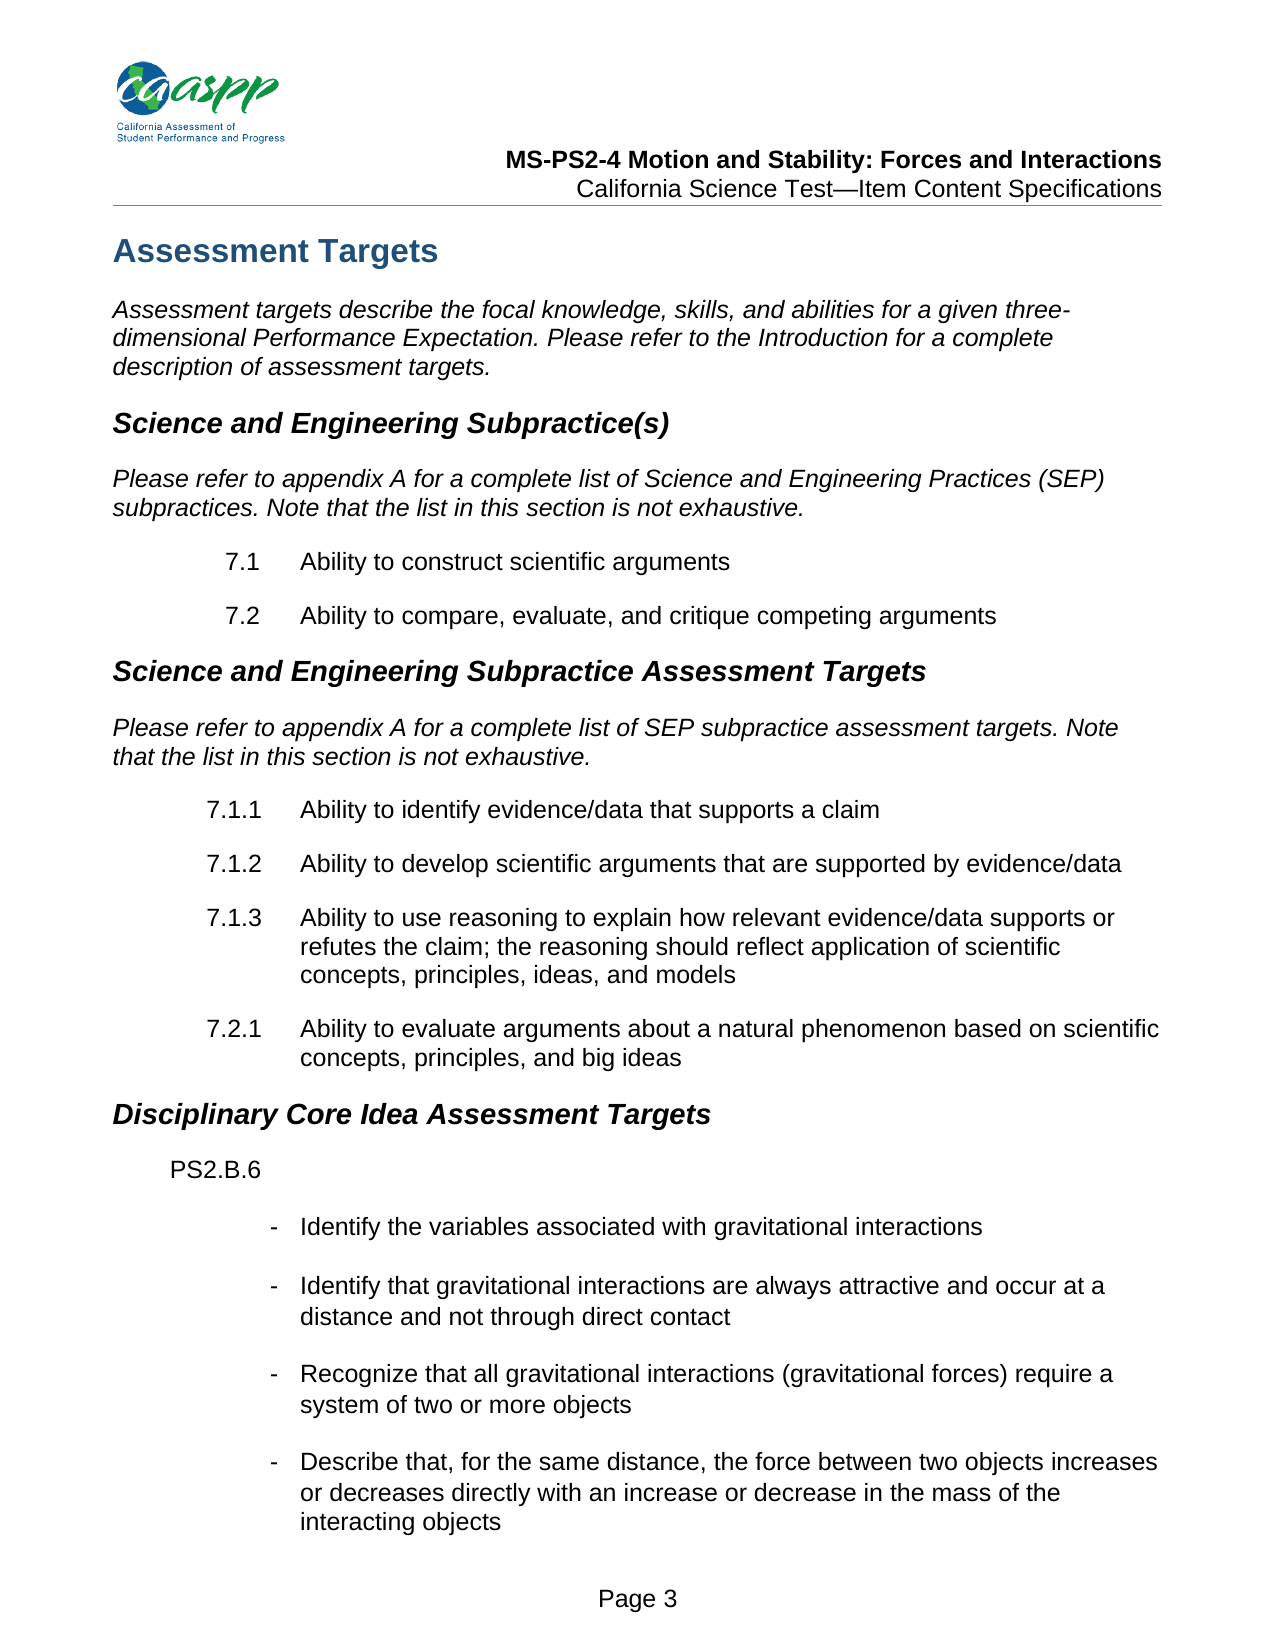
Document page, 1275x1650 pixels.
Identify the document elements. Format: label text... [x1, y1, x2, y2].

subtitle Science and Engineering Subpractice(s) [112, 406, 1162, 439]
text 7.2.1 Ability to evaluate arguments about a natural phenomenon based on scientific concepts, principles, and big ideas [206, 1014, 1162, 1072]
text Recognize that all gravitational interactions (gravitational forces) require a system of two or more objects [270, 1356, 1162, 1419]
subtitle PS2.B.6 [169, 1155, 1162, 1184]
text Describe that, for the same distance, the force between two objects increases or decreases directly with an increase or decrease in the mass of the interacting objects [270, 1444, 1162, 1535]
subtitle Assessment Targets [112, 231, 1162, 269]
text Identify the variables associated with gravitational interactions [270, 1209, 1162, 1243]
picture [112, 60, 287, 146]
subtitle Science and Engineering Subpractice Assessment Targets [112, 654, 1162, 688]
text 7.1 Ability to construct scientific arguments [225, 547, 1162, 576]
text 7.1.2 Ability to develop scientific arguments that are supported by evidence/data [206, 849, 1162, 878]
text 7.2 Ability to compare, evaluate, and critique competing arguments [225, 601, 1162, 629]
text Assessment targets describe the focal knowledge, skills, and abilities for a given three-dimensional Performance Expectation. Please refer to the Introduction for a complete description of assessment targets. [112, 294, 1162, 381]
text Please refer to appendix A for a complete list of SEP subpractice assessment targets. Note that the list in this section is not exhaustive. [112, 713, 1162, 770]
text Please refer to appendix A for a complete list of Science and Engineering Practices (SEP) subpractices. Note that the list in this section is not exhaustive. [112, 464, 1162, 522]
text 7.1.3 Ability to use reasoning to explain how relevant evidence/data supports or refutes the claim; the reasoning should reflect application of scientific concepts, principles, ideas, and models [206, 903, 1162, 989]
subtitle Disciplinary Core Idea Assessment Targets [112, 1097, 1162, 1130]
text Identify that gravitational interactions are always attractive and occur at a distance and not through direct contact [270, 1268, 1162, 1331]
text 7.1.1 Ability to identify evidence/data that supports a claim [206, 795, 1162, 824]
